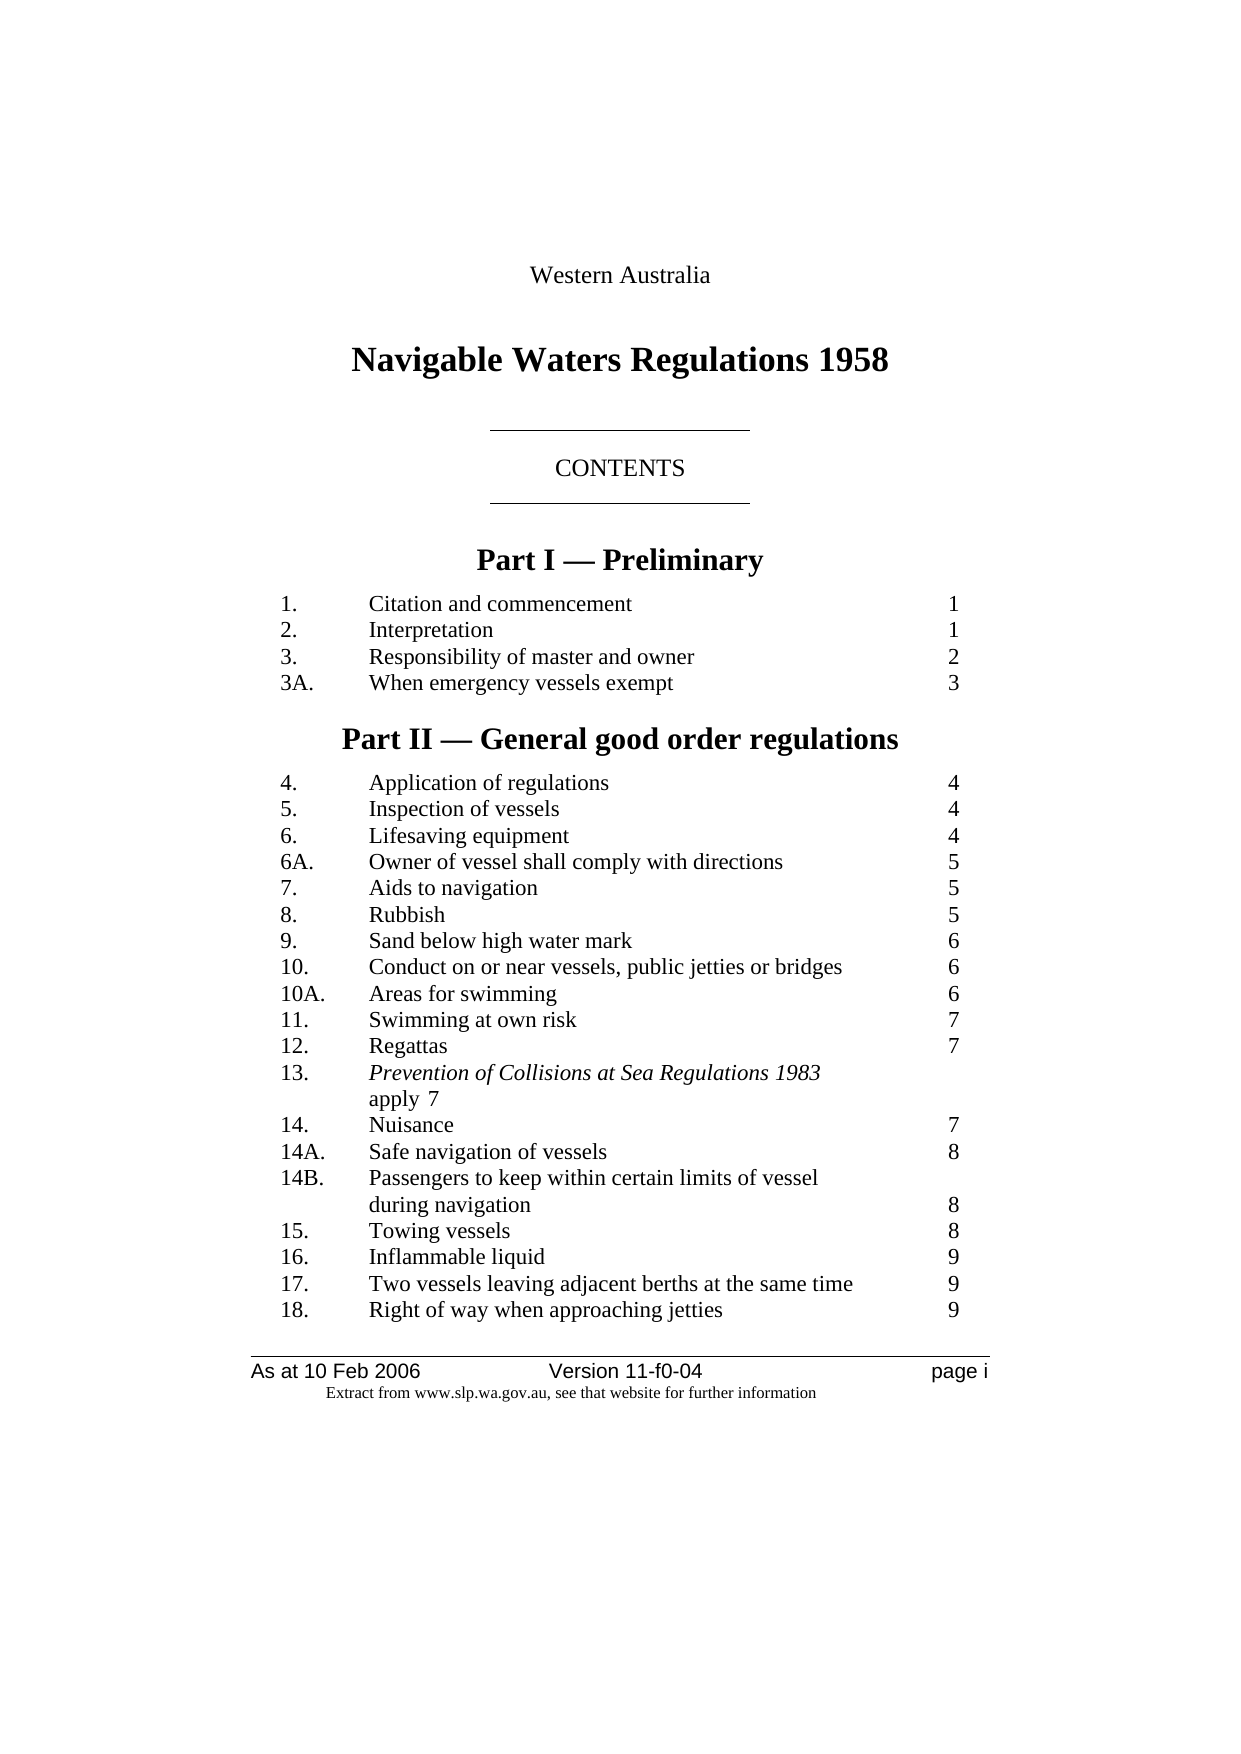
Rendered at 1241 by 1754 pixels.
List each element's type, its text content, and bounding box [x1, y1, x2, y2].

text 11. Swimming at own risk 7 [280, 1006, 872, 1032]
text 13. Prevention of Collisions at Sea Regulations 1983 apply 7 [280, 1059, 872, 1112]
text 14B. Passengers to keep within certain limits of vessel during navigation 8 [280, 1164, 872, 1217]
text Western Australia [251, 260, 990, 289]
text Navigable Waters Regulations 1958 [251, 339, 990, 379]
text 4. Application of regulations 4 [280, 769, 872, 795]
text 9. Sand below high water mark 6 [280, 927, 872, 953]
text 3A. When emergency vessels exempt 3 [280, 669, 872, 696]
text 17. Two vessels leaving adjacent berths at the same time 9 [280, 1270, 872, 1296]
text Part I — Preliminary [281, 542, 960, 578]
text 7. Aids to navigation 5 [280, 874, 872, 901]
text CONTENTS [490, 431, 750, 503]
text Part II — General good order regulations [281, 721, 960, 756]
text 15. Towing vessels 8 [280, 1217, 872, 1243]
text 10A. Areas for swimming 6 [280, 980, 872, 1006]
text 14A. Safe navigation of vessels 8 [280, 1138, 872, 1164]
text 6A. Owner of vessel shall comply with directions 5 [280, 848, 872, 874]
text 16. Inflammable liquid 9 [280, 1243, 872, 1270]
text 12. Regattas 7 [280, 1032, 872, 1059]
text 8. Rubbish 5 [280, 901, 872, 927]
text 5. Inspection of vessels 4 [280, 795, 872, 822]
text 6. Lifesaving equipment 4 [280, 822, 872, 848]
text 1. Citation and commencement 1 [280, 590, 872, 616]
text 18. Right of way when approaching jetties 9 [280, 1296, 872, 1322]
text 3. Responsibility of master and owner 2 [280, 643, 872, 669]
text 10. Conduct on or near vessels, public jetties or bridges 6 [280, 953, 872, 980]
text 2. Interpretation 1 [280, 616, 872, 643]
text 14. Nuisance 7 [280, 1112, 872, 1138]
